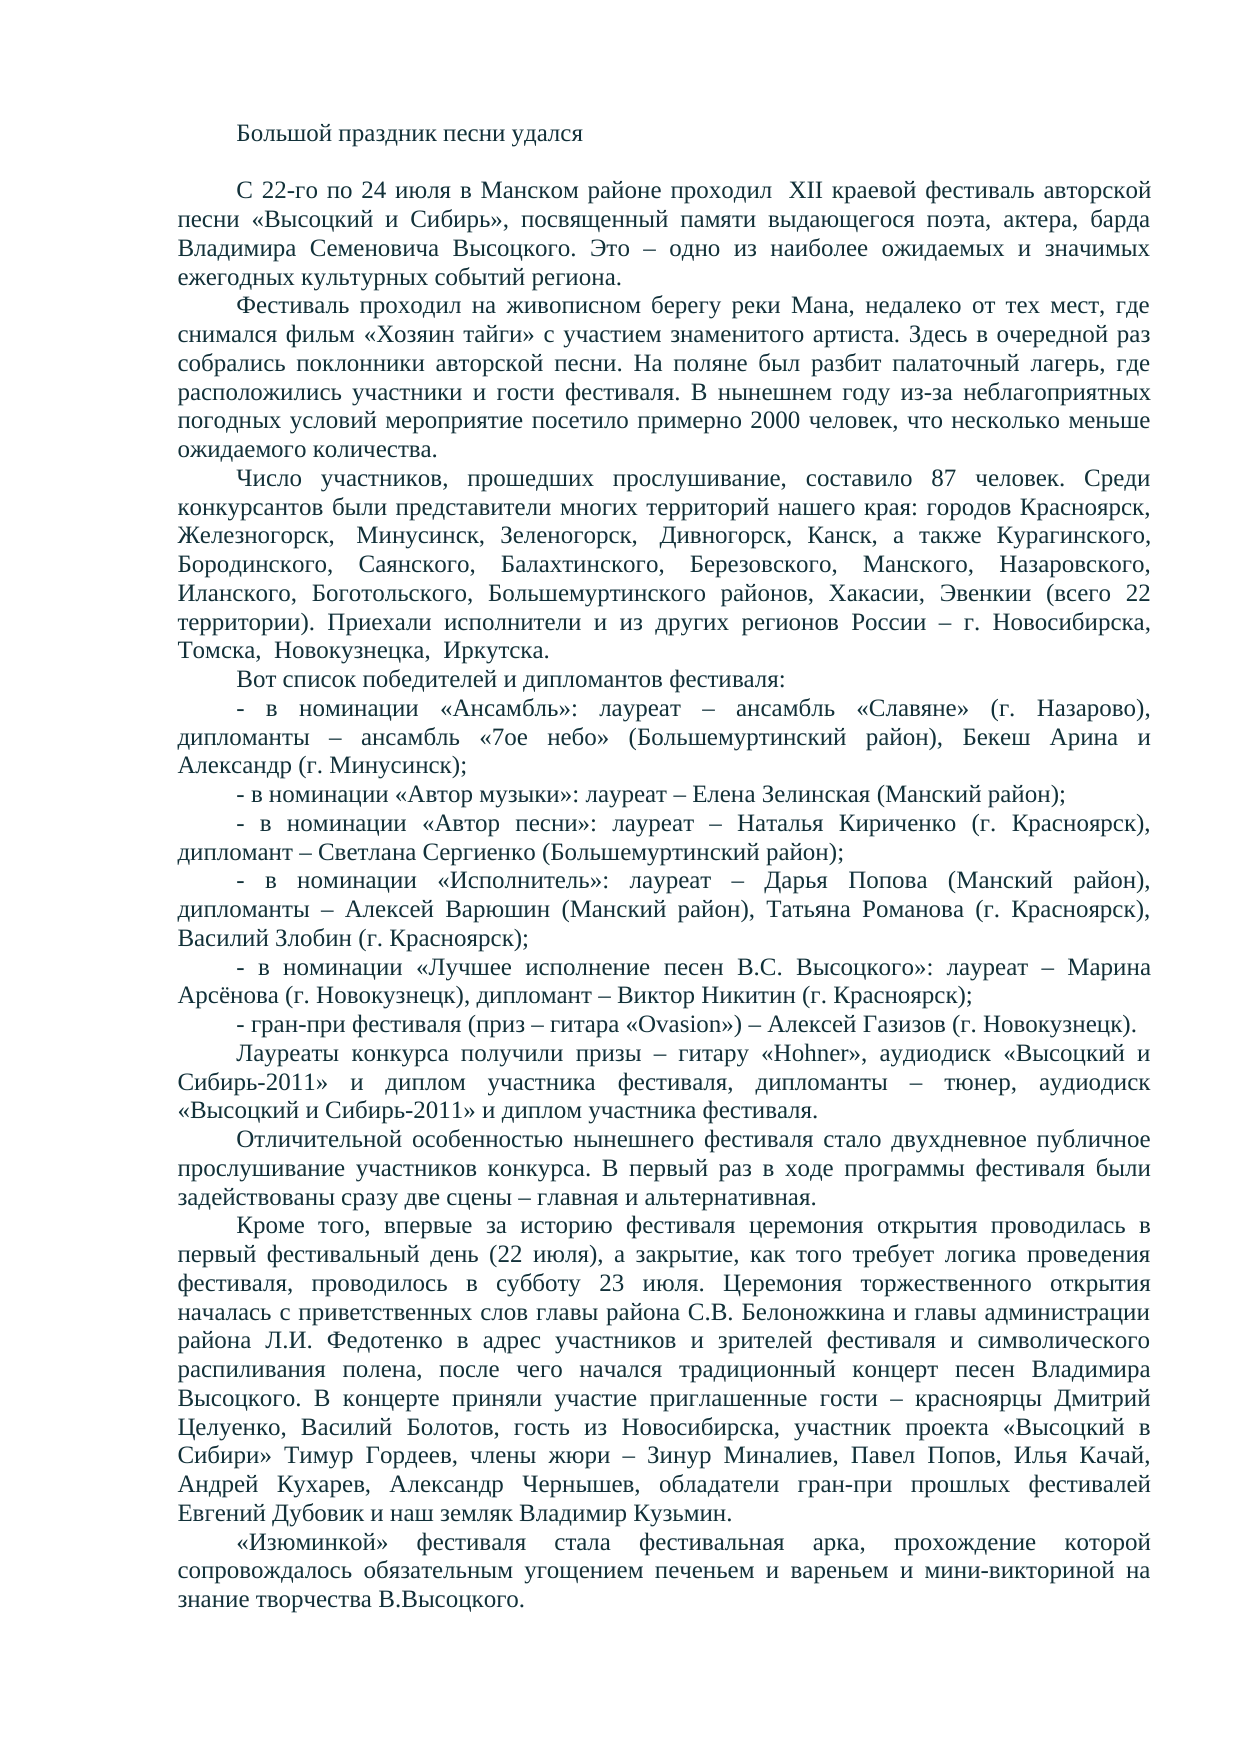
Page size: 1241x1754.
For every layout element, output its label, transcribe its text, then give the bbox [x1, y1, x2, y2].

text - в номинации «Исполнитель»: лауреат – Дарья Попова (Манский район), дипломанты – Алексей Варюшин (Манский район), Татьяна Романова (г. Красноярск), Василий Злобин (г. Красноярск); [177, 866, 1152, 952]
text - в номинации «Автор музыки»: лауреат – Елена Зелинская (Манский район); [177, 779, 1152, 808]
text - гран-при фестиваля (приз – гитара «Ovasion») – Алексей Газизов (г. Новокузнецк). [177, 1009, 1152, 1038]
text Лауреаты конкурса получили призы – гитару «Hohner», аудиодиск «Высоцкий и Сибирь-2011» и диплом участника фестиваля, дипломанты – тюнер, аудиодиск «Высоцкий и Сибирь-2011» и диплом участника фестиваля. [177, 1038, 1152, 1124]
text Вот список победителей и дипломантов фестиваля: [177, 664, 1152, 693]
text «Изюминкой» фестиваля стала фестивальная арка, прохождение которой сопровождалось обязательным угощением печеньем и вареньем и мини-викториной на знание творчества В.Высоцкого. [177, 1527, 1152, 1613]
text С 22-го по 24 июля в Манском районе проходил ХII краевой фестиваль авторской песни «Высоцкий и Сибирь», посвященный памяти выдающегося поэта, актера, барда Владимира Семеновича Высоцкого. Это – одно из наиболее ожидаемых и значимых ежегодных культурных событий региона. [177, 176, 1152, 291]
text Большой праздник песни удался [177, 118, 1152, 147]
text - в номинации «Ансамбль»: лауреат – ансамбль «Славяне» (г. Назарово), дипломанты – ансамбль «7ое небо» (Большемуртинский район), Бекеш Арина и Александр (г. Минусинск); [177, 693, 1152, 779]
text Число участников, прошедших прослушивание, составило 87 человек. Среди конкурсантов были представители многих территорий нашего края: городов Красноярск, Железногорск, Минусинск, Зеленогорск, Дивногорск, Канск, а также Курагинского, Бородинского, Саянского, Балахтинского, Березовского, Манского, Назаровского, Иланского, Боготольского, Большемуртинского районов, Хакасии, Эвенкии (всего 22 территории). Приехали исполнители и из других регионов России – г. Новосибирска, Томска, Новокузнецка, Иркутска. [177, 463, 1152, 664]
text - в номинации «Лучшее исполнение песен В.С. Высоцкого»: лауреат – Марина Арсёнова (г. Новокузнецк), дипломант – Виктор Никитин (г. Красноярск); [177, 952, 1152, 1009]
text Отличительной особенностью нынешнего фестиваля стало двухдневное публичное прослушивание участников конкурса. В первый раз в ходе программы фестиваля были задействованы сразу две сцены – главная и альтернативная. [177, 1124, 1152, 1211]
text Кроме того, впервые за историю фестиваля церемония открытия проводилась в первый фестивальный день (22 июля), а закрытие, как того требует логика проведения фестиваля, проводилось в субботу 23 июля. Церемония торжественного открытия началась с приветственных слов главы района С.В. Белоножкина и главы администрации района Л.И. Федотенко в адрес участников и зрителей фестиваля и символического распиливания полена, после чего начался традиционный концерт песен Владимира Высоцкого. В концерте приняли участие приглашенные гости – красноярцы Дмитрий Целуенко, Василий Болотов, гость из Новосибирска, участник проекта «Высоцкий в Сибири» Тимур Гордеев, члены жюри – Зинур Миналиев, Павел Попов, Илья Качай, Андрей Кухарев, Александр Чернышев, обладатели гран-при прошлых фестивалей Евгений Дубовик и наш земляк Владимир Кузьмин. [177, 1211, 1152, 1527]
text Фестиваль проходил на живописном берегу реки Мана, недалеко от тех мест, где снимался фильм «Хозяин тайги» с участием знаменитого артиста. Здесь в очередной раз собрались поклонники авторской песни. На поляне был разбит палаточный лагерь, где расположились участники и гости фестиваля. В нынешнем году из-за неблагоприятных погодных условий мероприятие посетило примерно 2000 человек, что несколько меньше ожидаемого количества. [177, 291, 1152, 463]
text - в номинации «Автор песни»: лауреат – Наталья Кириченко (г. Красноярск), дипломант – Светлана Сергиенко (Большемуртинский район); [177, 808, 1152, 866]
